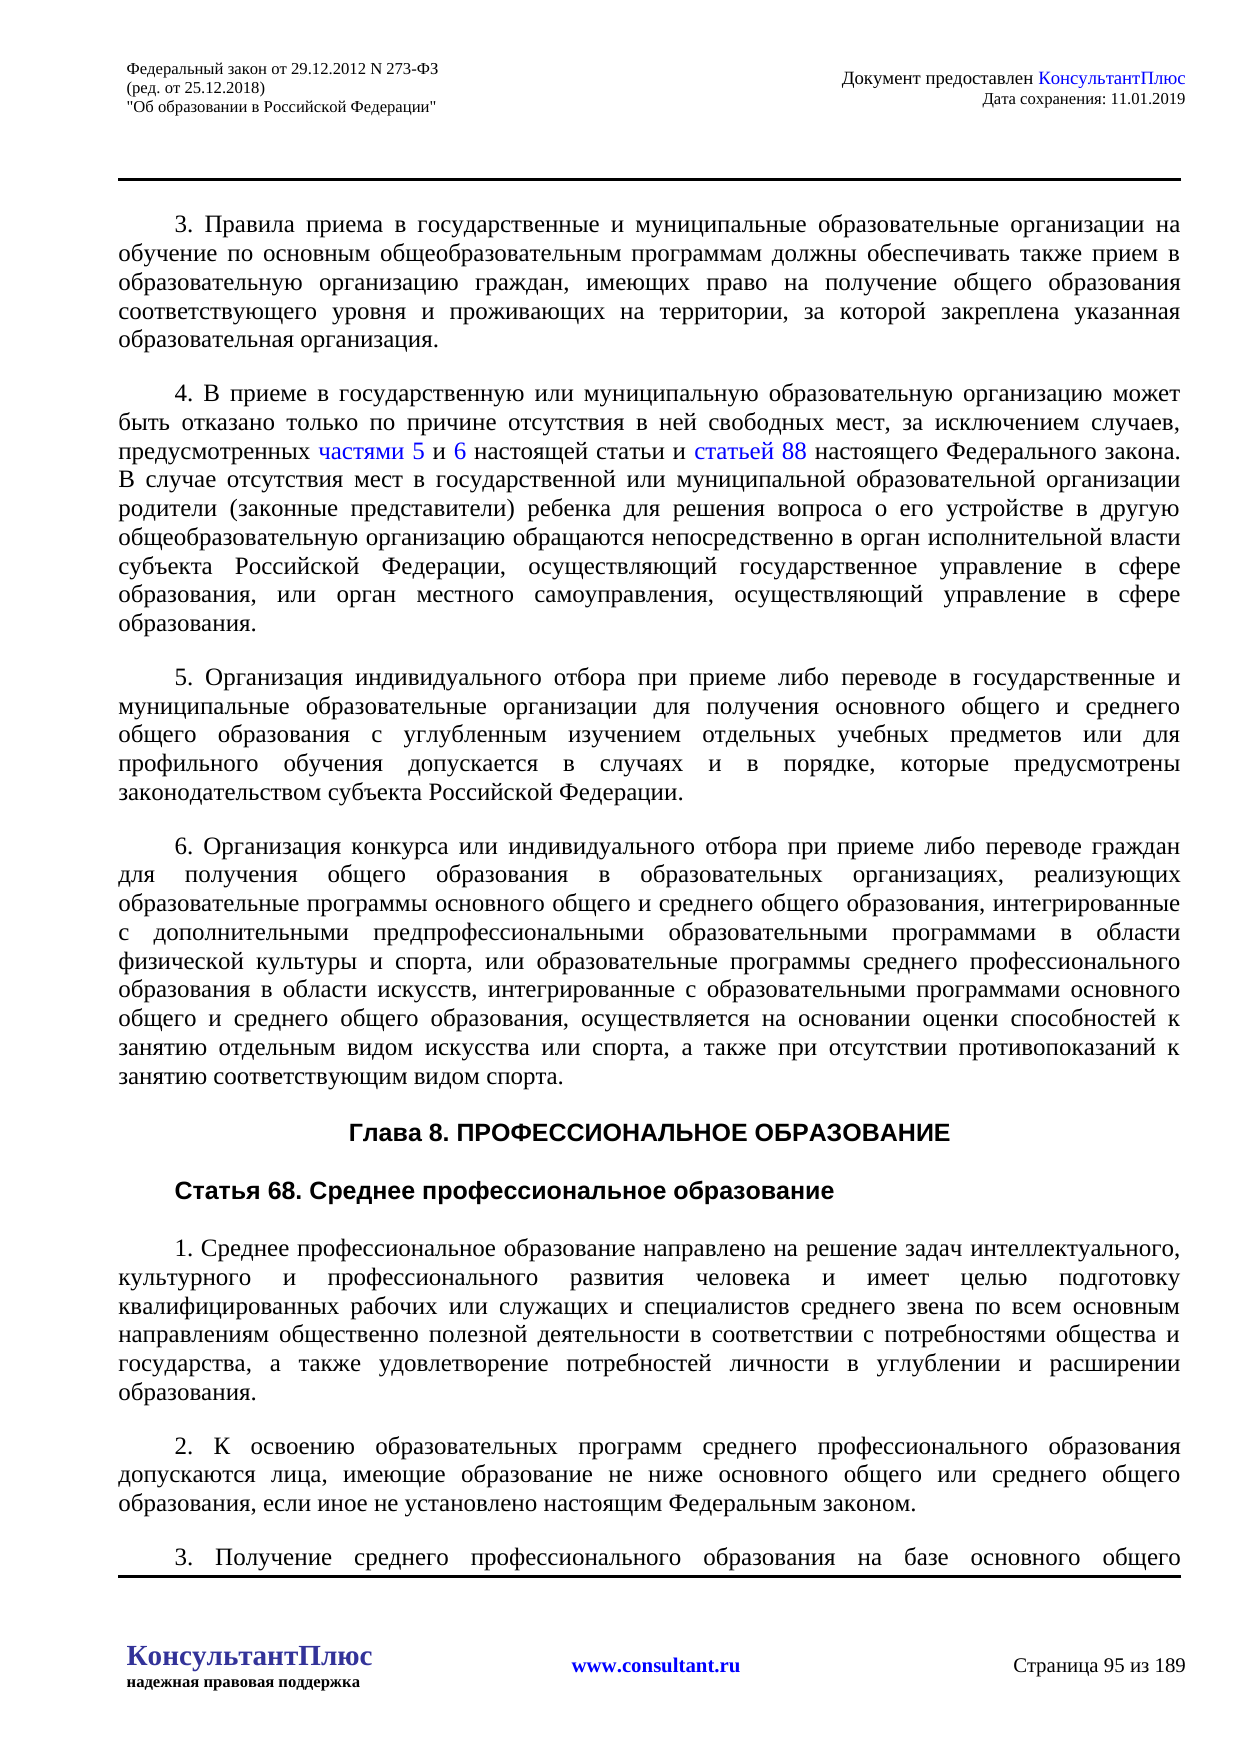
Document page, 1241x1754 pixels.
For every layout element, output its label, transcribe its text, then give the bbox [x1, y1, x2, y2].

text 6. Организация конкурса или индивидуального отбора при приеме либо переводе граждан для получения общего образования в образовательных организациях, реализующих образовательные программы основного общего и среднего общего образования, интегрированные с дополнительными предпрофессиональными образовательными программами в области физической культуры и спорта, или образовательные программы среднего профессионального образования в области искусств, интегрированные с образовательными программами основного общего и среднего общего образования, осуществляется на основании оценки способностей к занятию отдельным видом искусства или спорта, а также при отсутствии противопоказаний к занятию соответствующим видом спорта. [118, 831, 1181, 1089]
text 4. В приеме в государственную или муниципальную образовательную организацию может быть отказано только по причине отсутствия в ней свободных мест, за исключением случаев, предусмотренных частями 5 и 6 настоящей статьи и статьей 88 настоящего Федерального закона. В случае отсутствия мест в государственной или муниципальной образовательной организации родители (законные представители) ребенка для решения вопроса о его устройстве в другую общеобразовательную организацию обращаются непосредственно в орган исполнительной власти субъекта Российской Федерации, осуществляющий государственное управление в сфере образования, или орган местного самоуправления, осуществляющий управление в сфере образования. [118, 378, 1181, 637]
text 5. Организация индивидуального отбора при приеме либо переводе в государственные и муниципальные образовательные организации для получения основного общего и среднего общего образования с углубленным изучением отдельных учебных предметов или для профильного обучения допускается в случаях и в порядке, которые предусмотрены законодательством субъекта Российской Федерации. [118, 662, 1181, 806]
text 1. Среднее профессиональное образование направлено на решение задач интеллектуального, культурного и профессионального развития человека и имеет целью подготовку квалифицированных рабочих или служащих и специалистов среднего звена по всем основным направлениям общественно полезной деятельности в соответствии с потребностями общества и государства, а также удовлетворение потребностей личности в углублении и расширении образования. [118, 1233, 1181, 1406]
text 3. Правила приема в государственные и муниципальные образовательные организации на обучение по основным общеобразовательным программам должны обеспечивать также прием в образовательную организацию граждан, имеющих право на получение общего образования соответствующего уровня и проживающих на территории, за которой закреплена указанная образовательная организация. [118, 209, 1181, 353]
text 2. К освоению образовательных программ среднего профессионального образования допускаются лица, имеющие образование не ниже основного общего или среднего общего образования, если иное не установлено настоящим Федеральным законом. [118, 1431, 1181, 1517]
title Статья 68. Среднее профессиональное образование [118, 1176, 1181, 1204]
title Глава 8. ПРОФЕССИОНАЛЬНОЕ ОБРАЗОВАНИЕ [118, 1118, 1181, 1147]
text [118, 1542, 1181, 1571]
